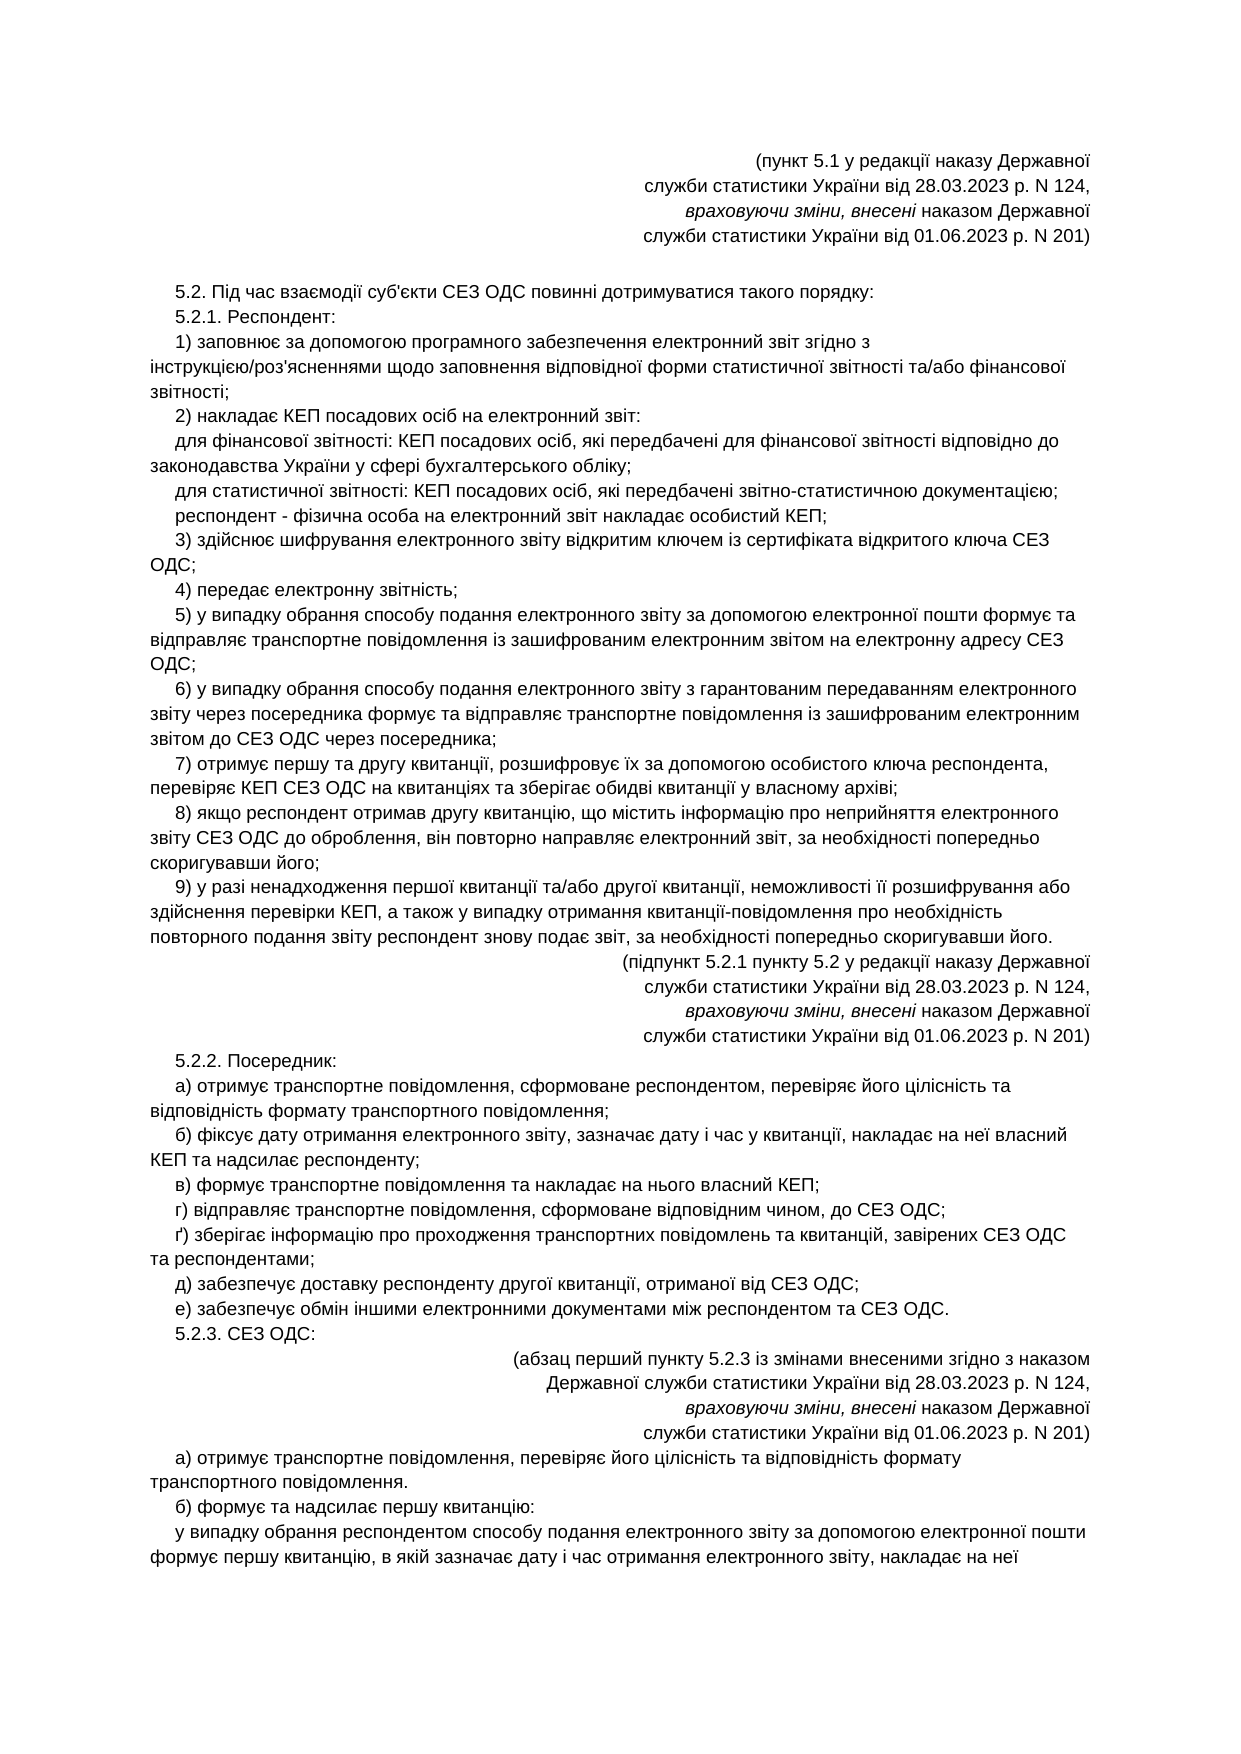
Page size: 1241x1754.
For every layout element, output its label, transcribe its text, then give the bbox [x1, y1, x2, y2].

text г) відправляє транспортне повідомлення, сформоване відповідним чином, до СЕЗ ОДС; [150, 1199, 1090, 1220]
text д) забезпечує доставку респонденту другої квитанції, отриманої від СЕЗ ОДС; [150, 1273, 1090, 1294]
text в) формує транспортне повідомлення та накладає на нього власний КЕП; [150, 1174, 1090, 1195]
text б) формує та надсилає першу квитанцію: [150, 1496, 1090, 1518]
text 5) у випадку обрання способу подання електронного звіту за допомогою електронної пошти формує та відправляє транспортне повідомлення із зашифрованим електронним звітом на електронну адресу СЕЗ ОДС; [150, 604, 1090, 675]
text 5.2. Під час взаємодії суб'єкти СЕЗ ОДС повинні дотримуватися такого порядку: [150, 281, 1090, 303]
text 5.2.2. Посередник: [150, 1050, 1090, 1071]
text (підпункт 5.2.1 пункту 5.2 у редакції наказу Державної служби статистики України від 28.03.2023 р. N 124, враховуючи зміни, внесені наказом Державної служби статистики України від 01.06.2023 р. N 201) [150, 951, 1090, 1047]
text 8) якщо респондент отримав другу квитанцію, що містить інформацію про неприйняття електронного звіту СЕЗ ОДС до оброблення, він повторно направляє електронний звіт, за необхідності попередньо скоригувавши його; [150, 802, 1090, 873]
text а) отримує транспортне повідомлення, перевіряє його цілісність та відповідність формату транспортного повідомлення. [150, 1447, 1090, 1493]
text 2) накладає КЕП посадових осіб на електронний звіт: [150, 405, 1090, 427]
text б) фіксує дату отримання електронного звіту, зазначає дату і час у квитанції, накладає на неї власний КЕП та надсилає респонденту; [150, 1124, 1090, 1171]
text для фінансової звітності: КЕП посадових осіб, які передбачені для фінансової звітності відповідно до законодавства України у сфері бухгалтерського обліку; [150, 430, 1090, 476]
text ґ) зберігає інформацію про проходження транспортних повідомлень та квитанцій, завірених СЕЗ ОДС та респондентами; [150, 1223, 1090, 1270]
text а) отримує транспортне повідомлення, сформоване респондентом, перевіряє його цілісність та відповідність формату транспортного повідомлення; [150, 1075, 1090, 1121]
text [150, 1521, 1090, 1567]
text 9) у разі ненадходження першої квитанції та/або другої квитанції, неможливості її розшифрування або здійснення перевірки КЕП, а також у випадку отримання квитанції-повідомлення про необхідність повторного подання звіту респондент знову подає звіт, за необхідності попередньо скоригувавши його. [150, 876, 1090, 947]
text 5.2.1. Респондент: [150, 306, 1090, 328]
text 7) отримує першу та другу квитанції, розшифровує їх за допомогою особистого ключа респондента, перевіряє КЕП СЕЗ ОДС на квитанціях та зберігає обидві квитанції у власному архіві; [150, 752, 1090, 799]
text е) забезпечує обмін іншими електронними документами між респондентом та СЕЗ ОДС. [150, 1298, 1090, 1319]
text (абзац перший пункту 5.2.3 із змінами внесеними згідно з наказом Державної служби статистики України від 28.03.2023 р. N 124, враховуючи зміни, внесені наказом Державної служби статистики України від 01.06.2023 р. N 201) [150, 1347, 1090, 1443]
text 1) заповнює за допомогою програмного забезпечення електронний звіт згідно з інструкцією/роз'ясненнями щодо заповнення відповідної форми статистичної звітності та/або фінансової звітності; [150, 331, 1090, 402]
text (пункт 5.1 у редакції наказу Державної служби статистики України від 28.03.2023 р. N 124, враховуючи зміни, внесені наказом Державної служби статистики України від 01.06.2023 р. N 201) [150, 150, 1090, 277]
text 3) здійснює шифрування електронного звіту відкритим ключем із сертифіката відкритого ключа СЕЗ ОДС; [150, 529, 1090, 576]
text 5.2.3. СЕЗ ОДС: [150, 1323, 1090, 1344]
text респондент - фізична особа на електронний звіт накладає особистий КЕП; [150, 504, 1090, 526]
text для статистичної звітності: КЕП посадових осіб, які передбачені звітно-статистичною документацією; [150, 480, 1090, 501]
text 6) у випадку обрання способу подання електронного звіту з гарантованим передаванням електронного звіту через посередника формує та відправляє транспортне повідомлення із зашифрованим електронним звітом до СЕЗ ОДС через посередника; [150, 678, 1090, 749]
text 4) передає електронну звітність; [150, 579, 1090, 600]
